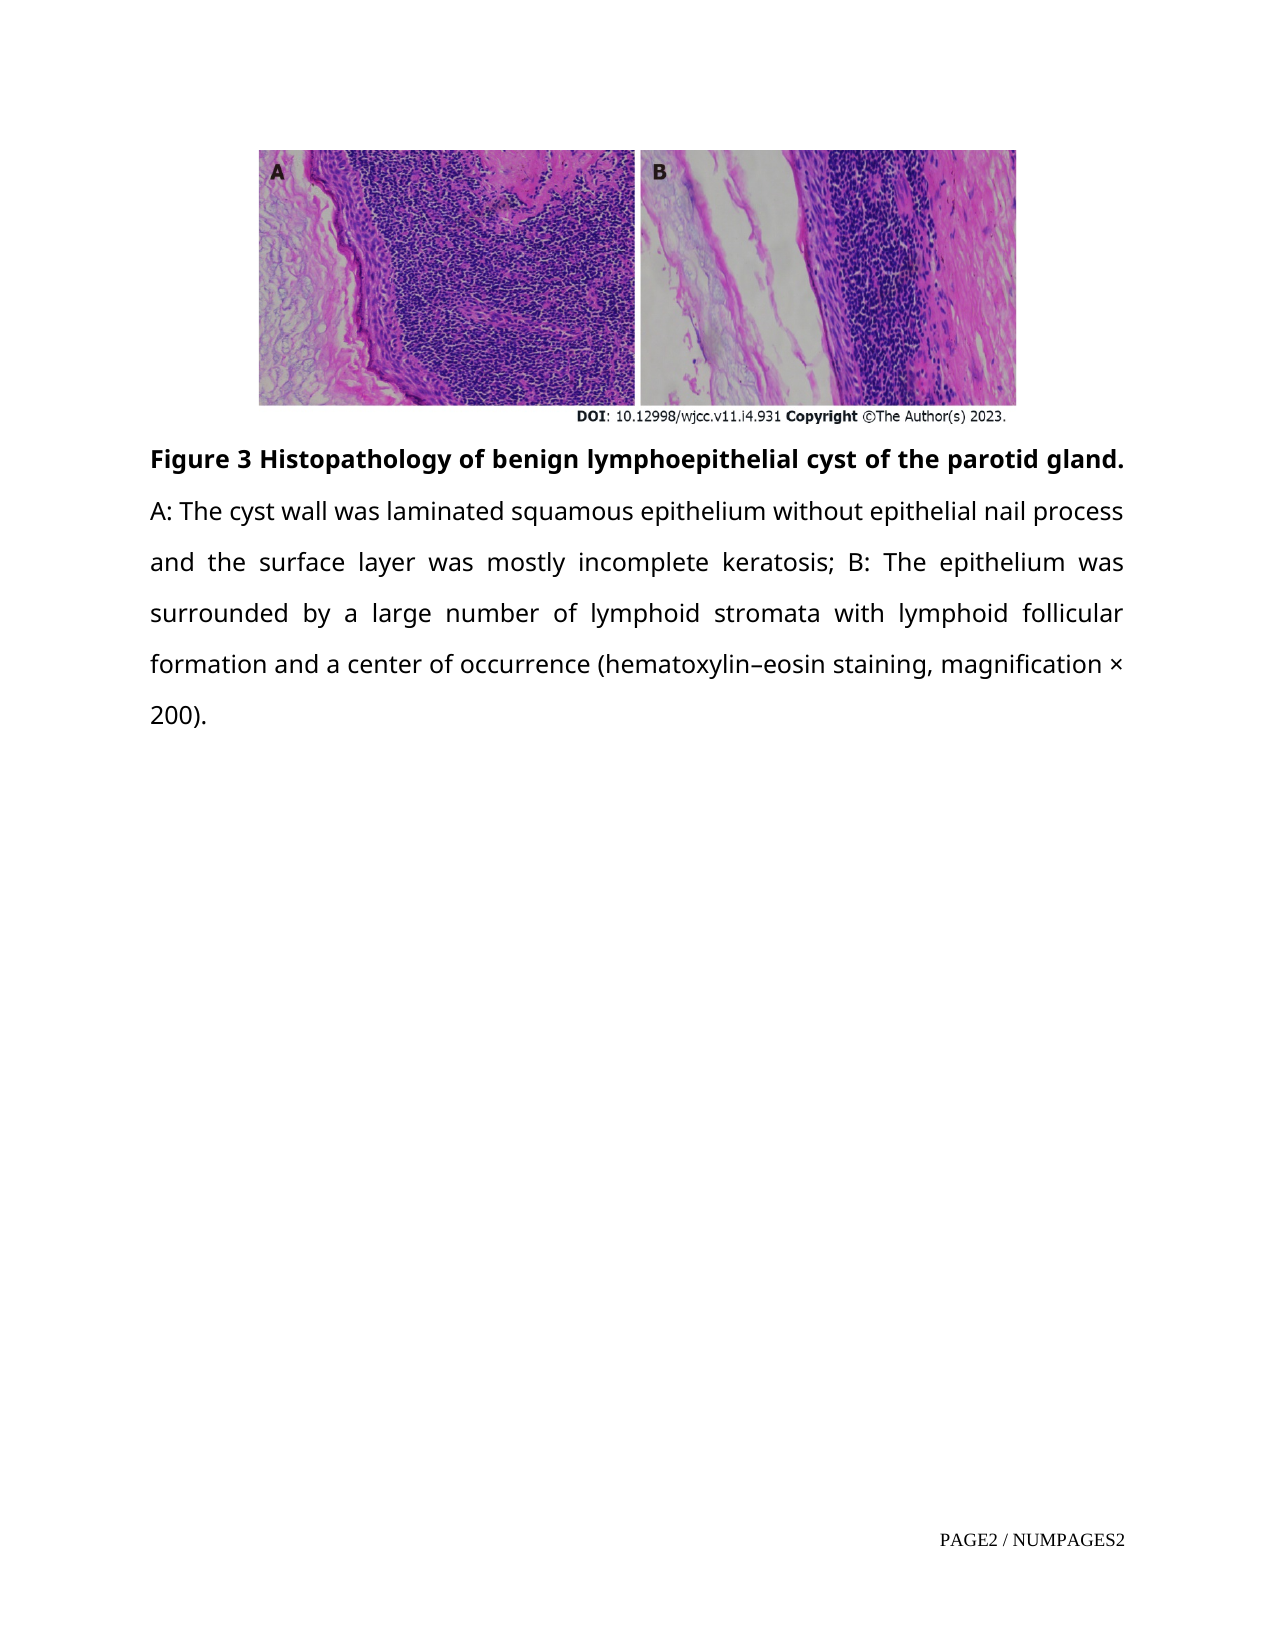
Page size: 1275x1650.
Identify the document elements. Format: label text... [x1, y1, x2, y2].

text Figure 3 Histopathology of benign lymphoepithelial cyst of the parotid gland. A: The cyst wall was laminated squamous epithelium without epithelial nail process and the surface layer was mostly incomplete keratosis; B: The epithelium was surrounded by a large number of lymphoid stromata with lymphoid follicular formation and a center of occurrence (hematoxylin–eosin staining, magnification × 200). [150, 442, 1125, 731]
picture [258, 150, 1017, 428]
